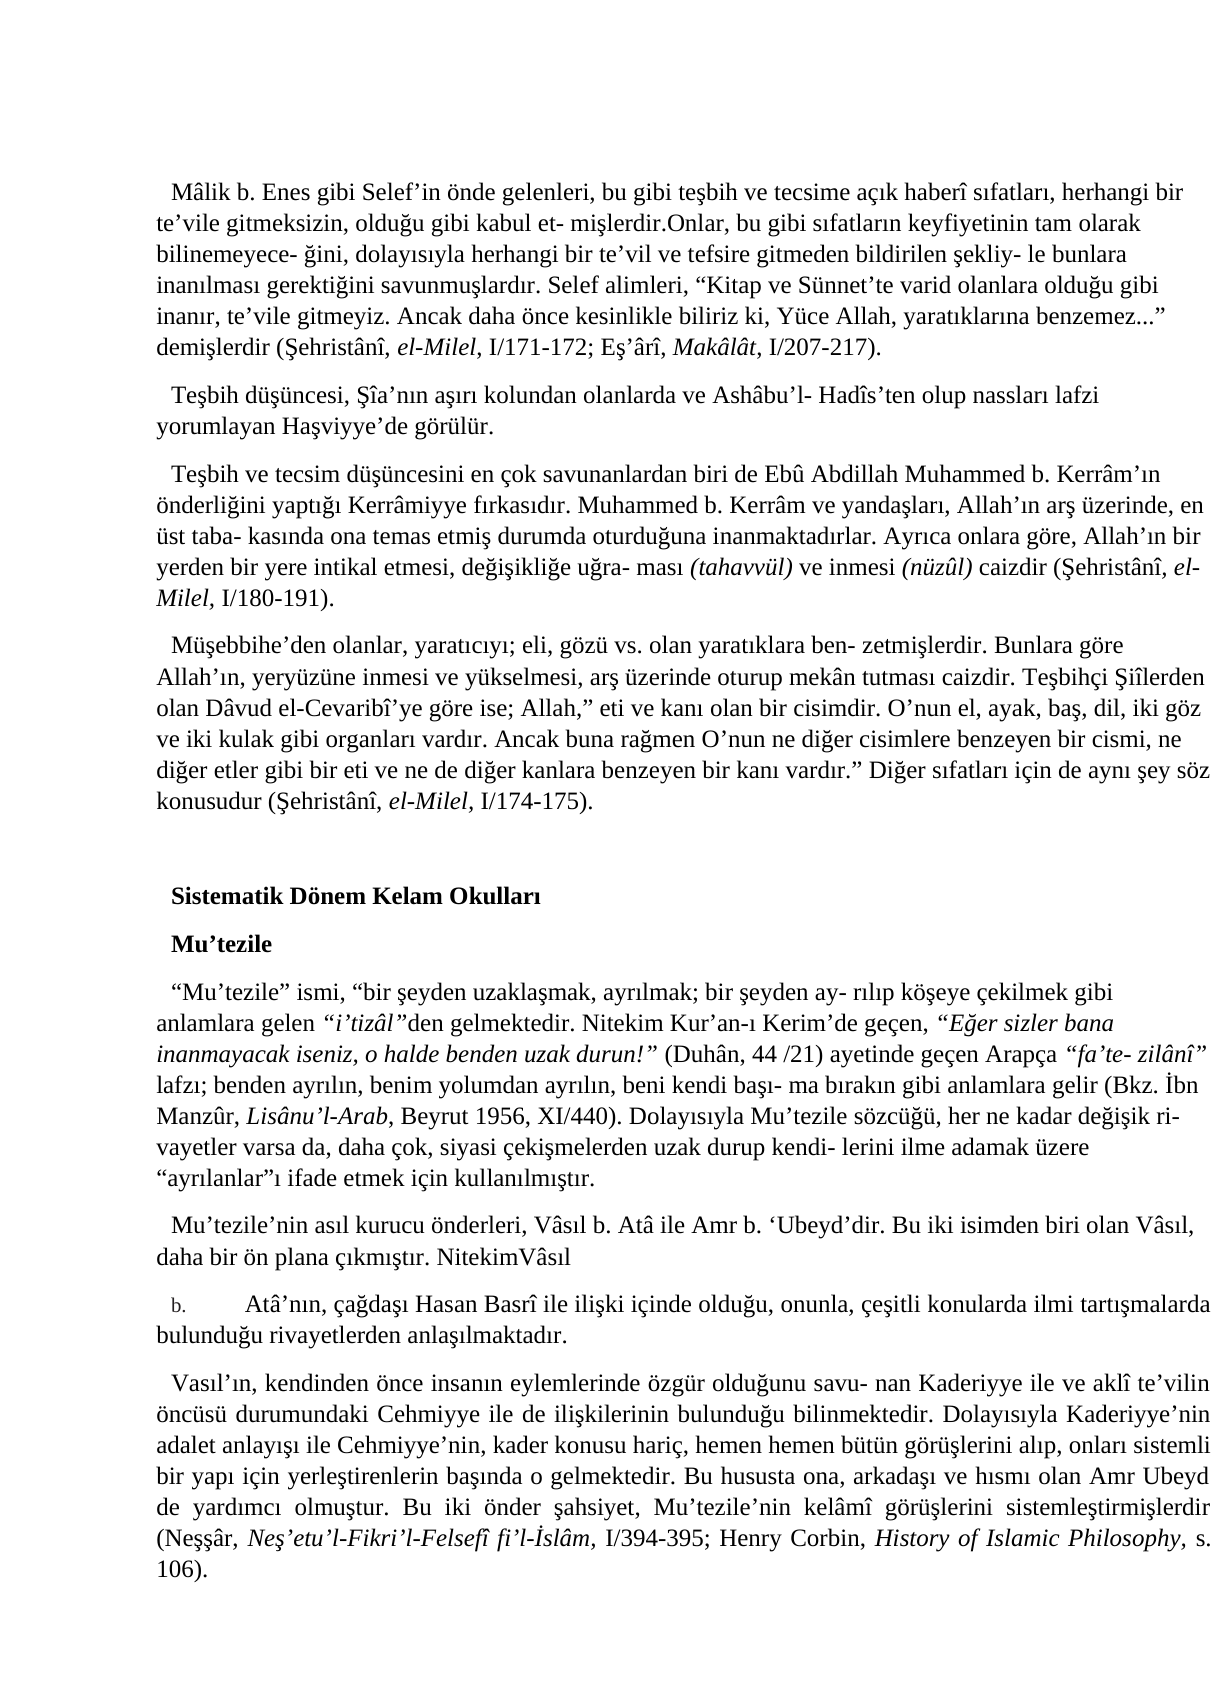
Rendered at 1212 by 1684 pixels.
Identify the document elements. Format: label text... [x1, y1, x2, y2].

text “Mu’tezile” ismi, “bir şeyden uzaklaşmak, ayrılmak; bir şeyden ay- rılıp köşeye çekilmek gibi anlamlara gelen “i’tizâl”den gelmektedir. Nitekim Kur’an-ı Kerim’de geçen, “Eğer sizler bana inanmayacak iseniz, o halde benden uzak durun!” (Duhân, 44 /21) ayetinde geçen Arapça “fa’te- zilânî” lafzı; benden ayrılın, benim yolumdan ayrılın, beni kendi başı- ma bırakın gibi anlamlara gelir (Bkz. İbn Manzûr, Lisânu’l-Arab, Beyrut 1956, XI/440). Dolayısıyla Mu’tezile sözcüğü, her ne kadar değişik ri- vayetler varsa da, daha çok, siyasi çekişmelerden uzak durup kendi- lerini ilme adamak üzere “ayrılanlar”ı ifade etmek için kullanılmıştır. [156, 977, 1211, 1192]
text Teşbih düşüncesi, Şîa’nın aşırı kolundan olanlarda ve Ashâbu’l- Hadîs’ten olup nassları lafzi yorumlayan Haşviyye’de görülür. [156, 380, 1211, 440]
text Mu’tezile [156, 929, 1211, 958]
text Müşebbihe’den olanlar, yaratıcıyı; eli, gözü vs. olan yaratıklara ben- zetmişlerdir. Bunlara göre Allah’ın, yeryüzüne inmesi ve yükselmesi, arş üzerinde oturup mekân tutması caizdir. Teşbihçi Şiîlerden olan Dâvud el-Cevaribî’ye göre ise; Allah,” eti ve kanı olan bir cisimdir. O’nun el, ayak, baş, dil, iki göz ve iki kulak gibi organları vardır. Ancak buna rağmen O’nun ne diğer cisimlere benzeyen bir cismi, ne diğer etler gibi bir eti ve ne de diğer kanlara benzeyen bir kanı vardır.” Diğer sıfatları için de aynı şey söz konusudur (Şehristânî, el-Milel, I/174-175). [156, 631, 1211, 814]
text Vasıl’ın, kendinden önce insanın eylemlerinde özgür olduğunu savu- nan Kaderiyye ile ve aklî te’vilin öncüsü durumundaki Cehmiyye ile de ilişkilerinin bulunduğu bilinmektedir. Dolayısıyla Kaderiyye’nin adalet anlayışı ile Cehmiyye’nin, kader konusu hariç, hemen hemen bütün görüşlerini alıp, onları sistemli bir yapı için yerleştirenlerin başında o gelmektedir. Bu hususta ona, arkadaşı ve hısmı olan Amr Ubeyd de yardımcı olmuştur. Bu iki önder şahsiyet, Mu’tezile’nin kelâmî görüşlerini sistemleştirmişlerdir (Neşşâr, Neş’etu’l-Fikri’l-Felsefî fi’l-İslâm, I/394-395; Henry Corbin, History of Islamic Philosophy, s. 106). [156, 1368, 1211, 1583]
text Sistematik Dönem Kelam Okulları [156, 881, 1211, 910]
text Mâlik b. Enes gibi Selef’in önde gelenleri, bu gibi teşbih ve tecsime açık haberî sıfatları, herhangi bir te’vile gitmeksizin, olduğu gibi kabul et- mişlerdir.Onlar, bu gibi sıfatların keyfiyetinin tam olarak bilinemeyece- ğini, dolayısıyla herhangi bir te’vil ve tefsire gitmeden bildirilen şekliy- le bunlara inanılması gerektiğini savunmuşlardır. Selef alimleri, “Kitap ve Sünnet’te varid olanlara olduğu gibi inanır, te’vile gitmeyiz. Ancak daha önce kesinlikle biliriz ki, Yüce Allah, yaratıklarına benzemez...” demişlerdir (Şehristânî, el-Milel, I/171-172; Eş’ârî, Makâlât, I/207-217). [156, 177, 1211, 361]
text Teşbih ve tecsim düşüncesini en çok savunanlardan biri de Ebû Abdillah Muhammed b. Kerrâm’ın önderliğini yaptığı Kerrâmiyye fırkasıdır. Muhammed b. Kerrâm ve yandaşları, Allah’ın arş üzerinde, en üst taba- kasında ona temas etmiş durumda oturduğuna inanmaktadırlar. Ayrıca onlara göre, Allah’ın bir yerden bir yere intikal etmesi, değişikliğe uğra- ması (tahavvül) ve inmesi (nüzûl) caizdir (Şehristânî, el-Milel, I/180-191). [156, 459, 1211, 612]
list Atâ’nın, çağdaşı Hasan Basrî ile ilişki içinde olduğu, onunla, çeşitli konularda ilmi tartışmalarda bulunduğu rivayetlerden anlaşılmaktadır. [156, 1289, 1211, 1349]
text Mu’tezile’nin asıl kurucu önderleri, Vâsıl b. Atâ ile Amr b. ‘Ubeyd’dir. Bu iki isimden biri olan Vâsıl, daha bir ön plana çıkmıştır. NitekimVâsıl [156, 1211, 1211, 1270]
